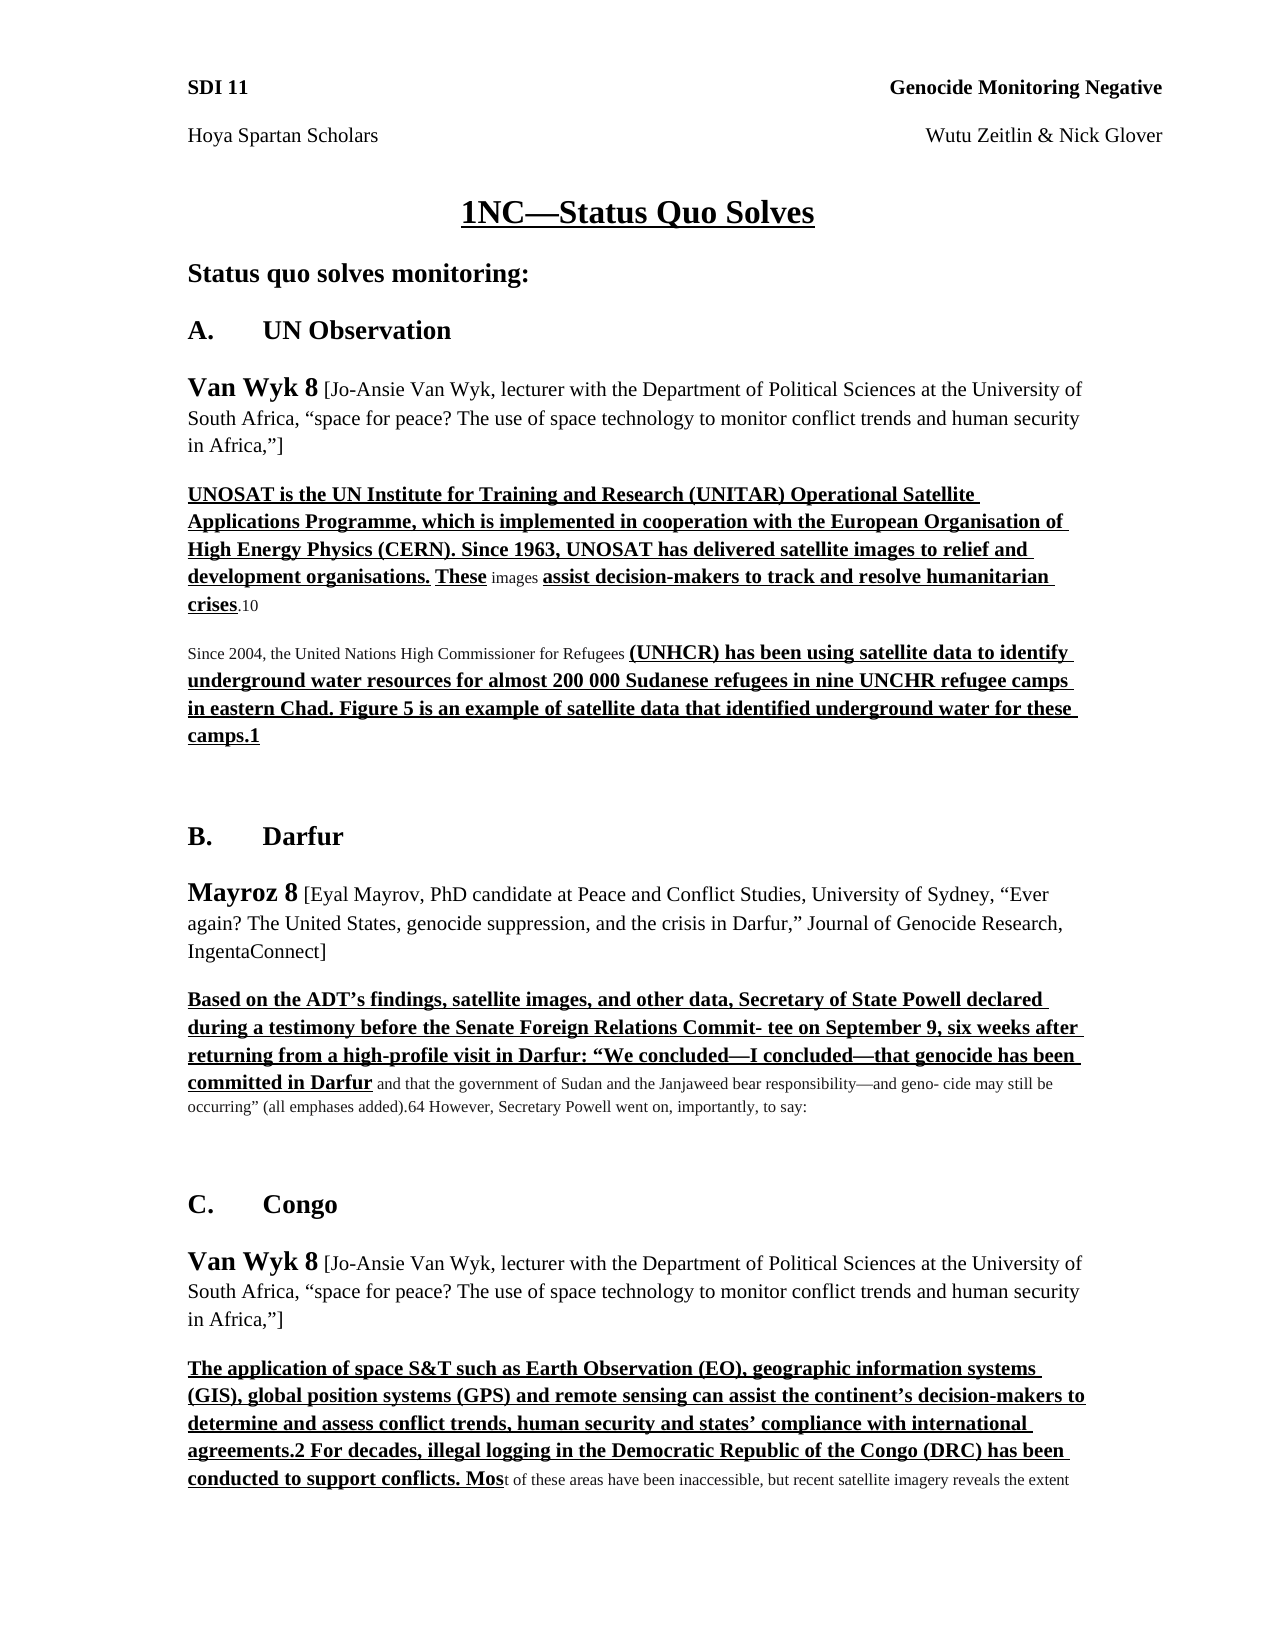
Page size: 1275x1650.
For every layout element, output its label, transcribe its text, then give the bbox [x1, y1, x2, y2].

subtitle 1NC—Status Quo Solves [187, 193, 1087, 231]
subtitle A. UN Observation [187, 314, 1087, 345]
text UNOSAT is the UN Institute for Training and Research (UNITAR) Operational Satellite Applications Programme, which is implemented in cooperation with the European Organisation of High Energy Physics (CERN). Since 1963, UNOSAT has delivered satellite images to relief and development organisations. These images assist decision-makers to track and resolve humanitarian crises.10 [187, 481, 1087, 616]
text Since 2004, the United Nations High Commissioner for Refugees (UNHCR) has been using satellite data to identify underground water resources for almost 200 000 Sudanese refugees in nine UNCHR refugee camps in eastern Chad. Figure 5 is an example of satellite data that identified underground water for these camps.1 [187, 640, 1087, 747]
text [187, 1356, 1087, 1490]
text Mayroz 8 [Eyal Mayrov, PhD candidate at Peace and Conflict Studies, University of Sydney, “Ever again? The United States, genocide suppression, and the crisis in Darfur,” Journal of Genocide Research, IngentaConnect] [187, 877, 1087, 963]
subtitle Status quo solves monitoring: [187, 258, 1087, 289]
subtitle B. Darfur [187, 820, 1087, 851]
subtitle C. Congo [187, 1188, 1087, 1219]
text Based on the ADT’s findings, satellite images, and other data, Secretary of State Powell declared during a testimony before the Senate Foreign Relations Commit- tee on September 9, six weeks after returning from a high-profile visit in Darfur: “We concluded—I concluded—that genocide has been committed in Darfur and that the government of Sudan and the Janjaweed bear responsibility—and geno- cide may still be occurring” (all emphases added).64 However, Secretary Powell went on, importantly, to say: [187, 987, 1087, 1116]
